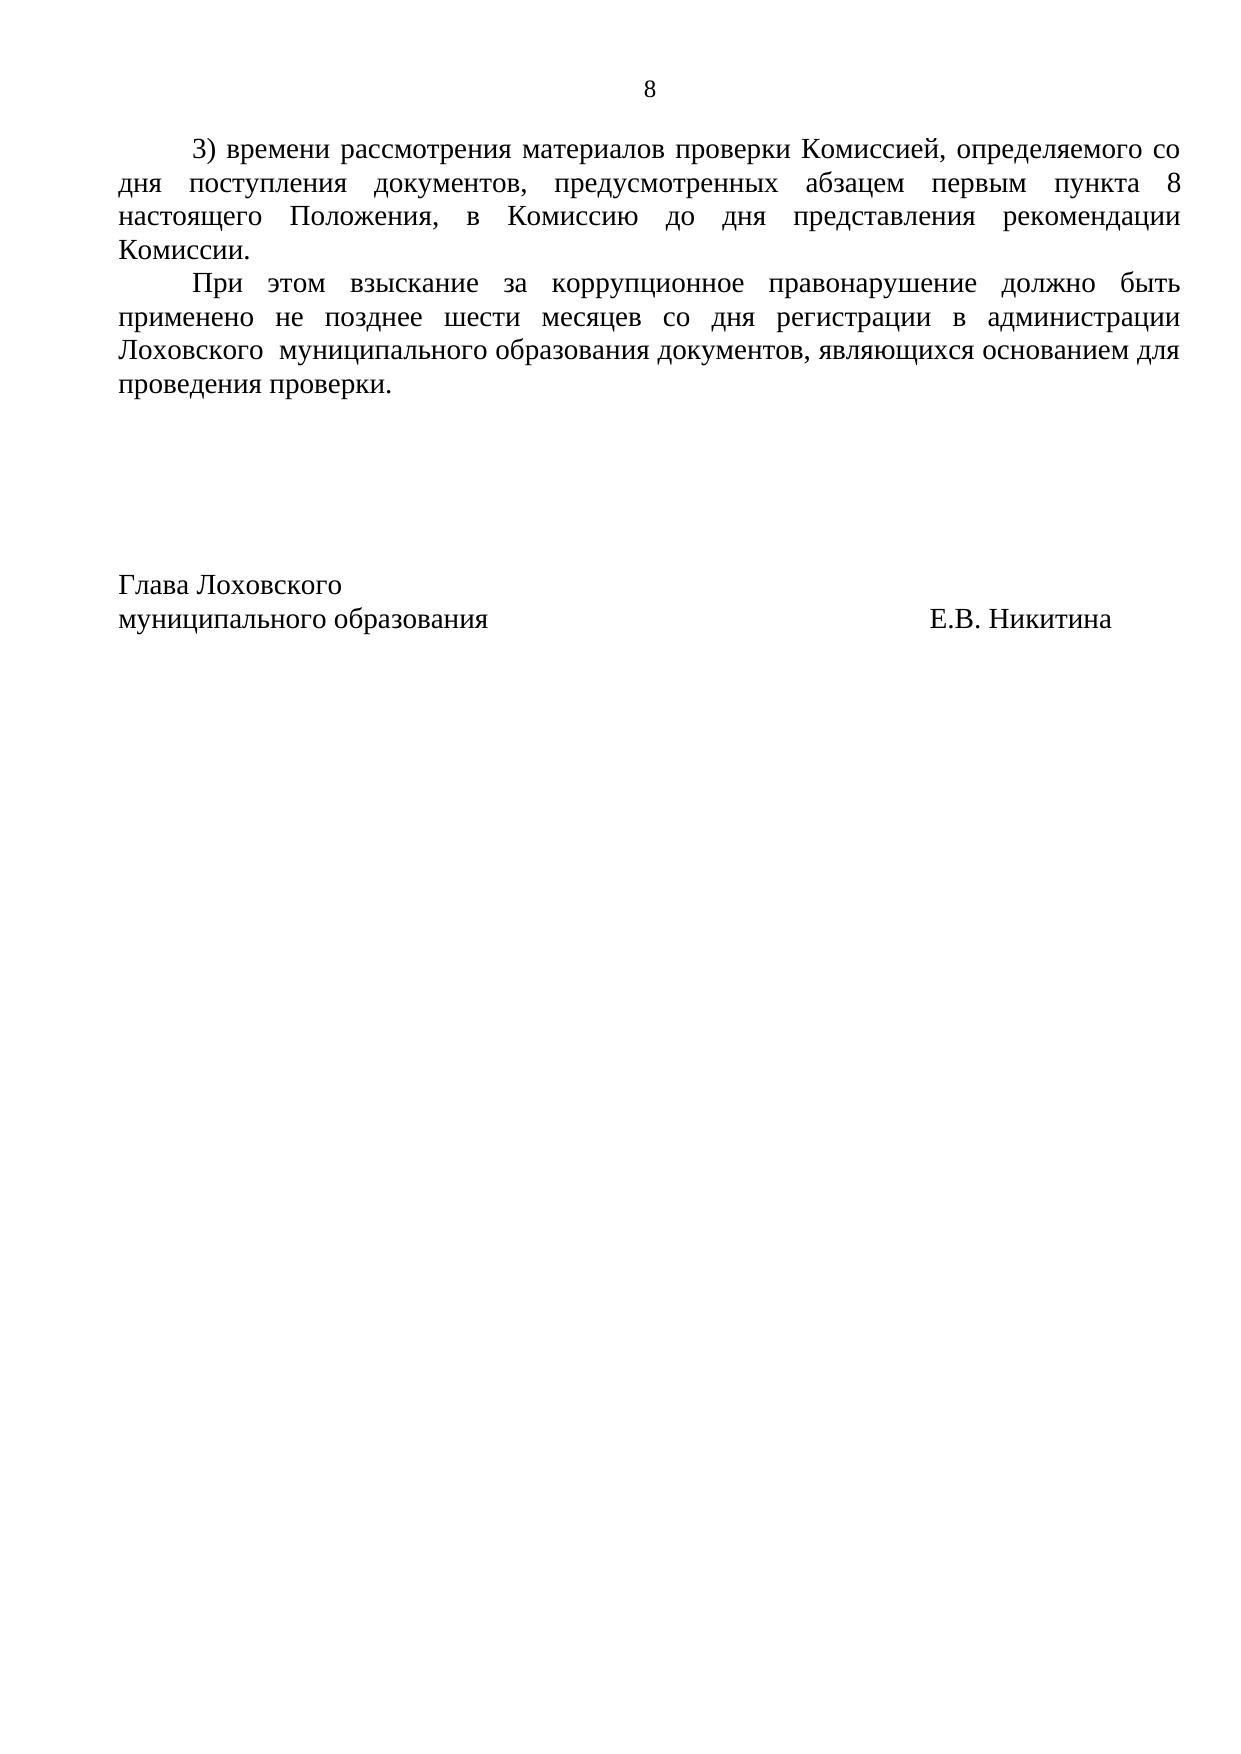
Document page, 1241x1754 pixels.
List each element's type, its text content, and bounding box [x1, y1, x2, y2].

text Глава Лоховского [118, 567, 1181, 601]
text 3) времени рассмотрения материалов проверки Комиссией, определяемого со дня поступления документов, предусмотренных абзацем первым пункта 8 настоящего Положения, в Комиссию до дня представления рекомендации Комиссии. [118, 131, 1181, 265]
text При этом взыскание за коррупционное правонарушение должно быть применено не позднее шести месяцев со дня регистрации в администрации Лоховского муниципального образования документов, являющихся основанием для проведения проверки. [118, 265, 1181, 399]
text муниципального образования Е.В. Никитина [118, 601, 1181, 634]
